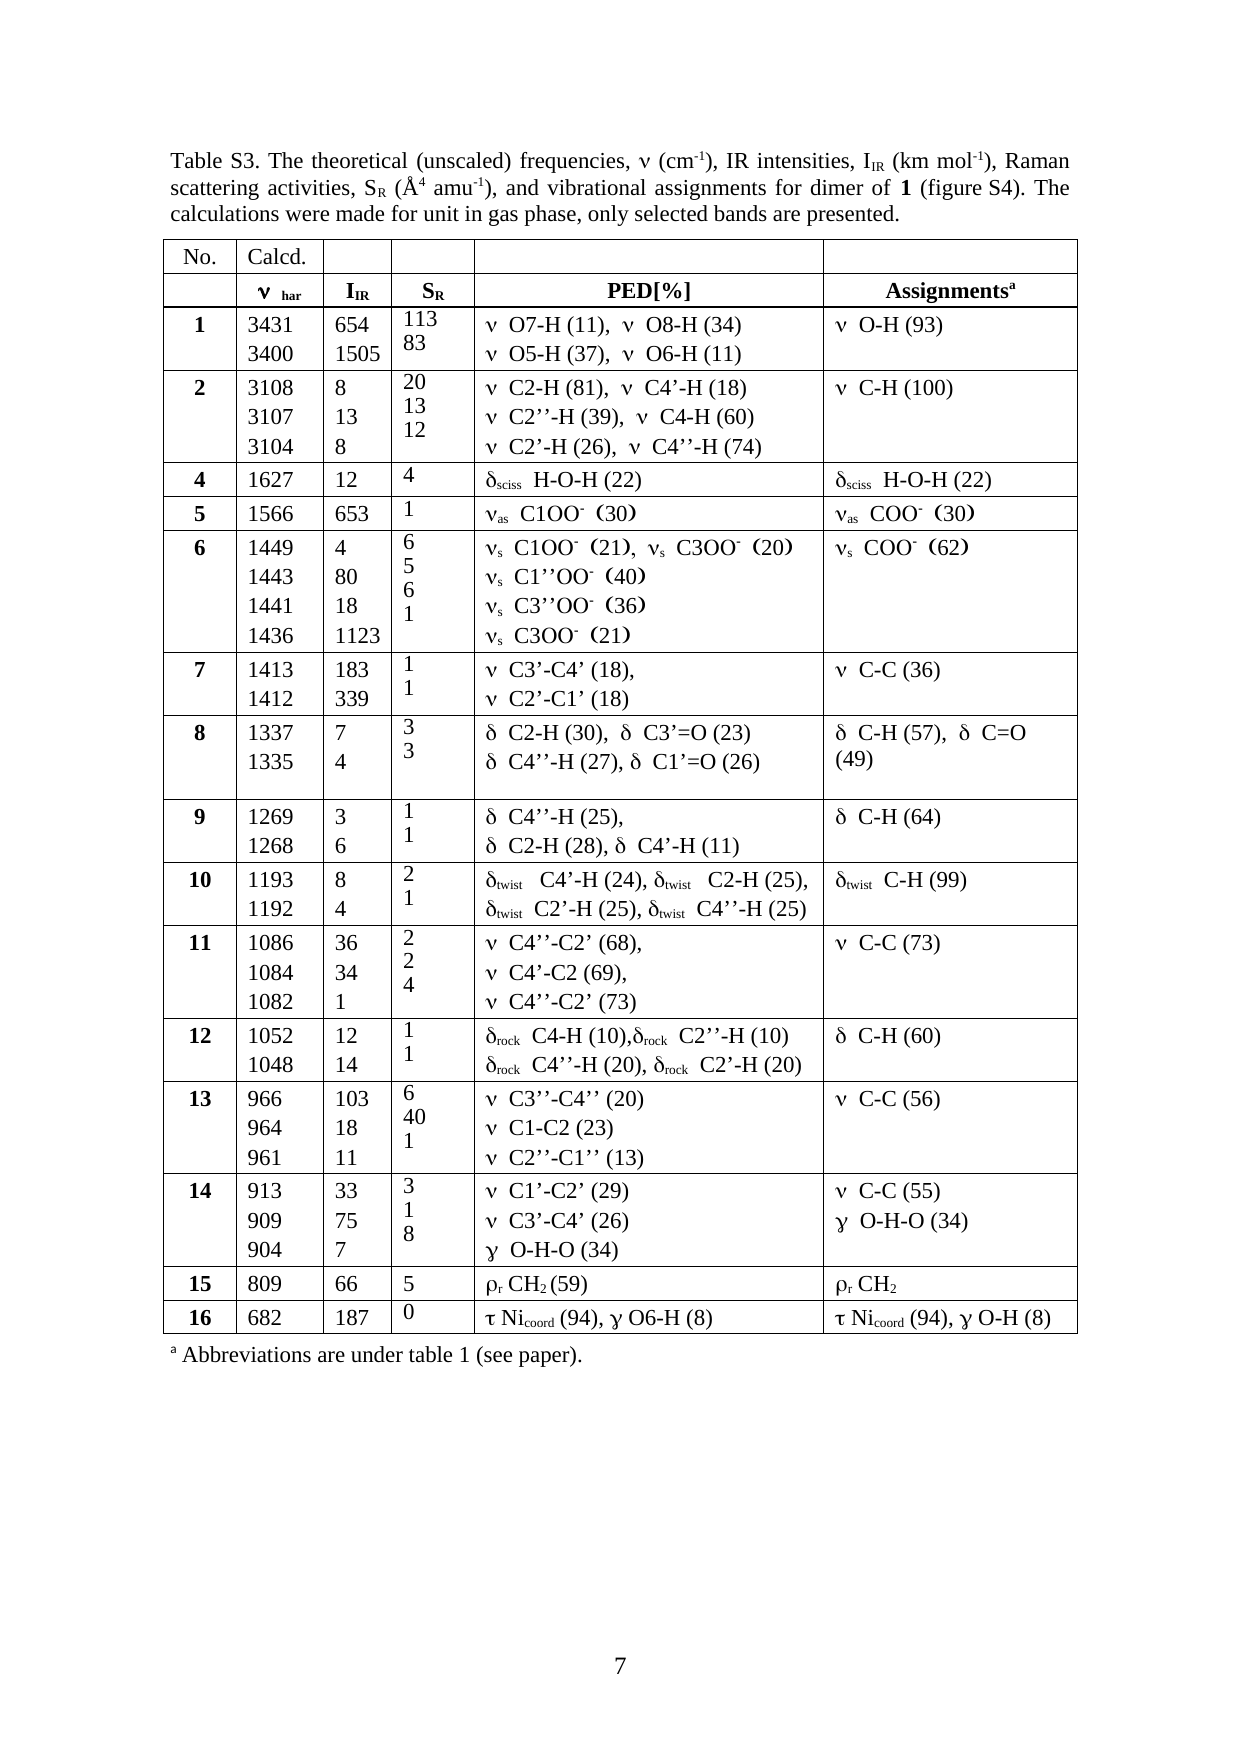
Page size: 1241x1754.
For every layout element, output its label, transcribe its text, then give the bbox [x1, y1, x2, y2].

table_cell 653 [324, 497, 391, 529]
table_cell 187 [324, 1301, 391, 1333]
table_header [392, 240, 474, 273]
table_cell  [392, 1301, 474, 1333]
table_cell sC [824, 531, 1077, 652]
table_cell har [237, 274, 323, 306]
table_cell scissH-O-H (22) [475, 463, 823, 496]
table_header Calcd. [237, 240, 323, 273]
table_cell C-H (100) [824, 371, 1077, 462]
table_cell asC1 [475, 497, 823, 529]
table_cell sC1sC3 sC1’’ sC3’’ sC3 [475, 531, 823, 652]
table_header [824, 240, 1077, 273]
table_cell 1566 [237, 497, 323, 529]
table_cell 654 1505 [324, 308, 391, 369]
table_cell     [392, 531, 474, 652]
table_cell C-H (64) [824, 800, 1077, 862]
table_cell   [392, 716, 474, 799]
table_cell SR [392, 274, 474, 306]
table_cell 183 339 [324, 653, 391, 715]
table_cell C-H (60) [824, 1019, 1077, 1081]
table_cell 5 [164, 497, 236, 529]
table_cell 1413 1412 [237, 653, 323, 715]
table_cell 3431 3400 [237, 308, 323, 369]
table_cell C-C (56) [824, 1082, 1077, 1173]
table_cell 12 14 [324, 1019, 391, 1081]
table_cell 4 80 18 1123 [324, 531, 391, 652]
table_cell scissH-O-H (22) [824, 463, 1077, 496]
table_cell 6 [164, 531, 236, 652]
table_cell 1052 1048 [237, 1019, 323, 1081]
table_cell 8 [164, 716, 236, 799]
table_cell 12 [164, 1019, 236, 1081]
table_cell C-H (57),C=O (49) [824, 716, 1077, 799]
table_cell 1269 1268 [237, 800, 323, 862]
table_cell 1627 [237, 463, 323, 496]
table_cell 10 [164, 863, 236, 925]
table_cell C-C (55) O-H-O (34) [824, 1174, 1077, 1266]
table_cell [164, 274, 236, 306]
table_cell 33 75 7 [324, 1174, 391, 1266]
table_cell   [392, 863, 474, 925]
table_cell C4’’-C2’ (68), C4’-C2 (69), C4’’-C2’ (73) [475, 926, 823, 1017]
table_cell 8 4 [324, 863, 391, 925]
table_cell 966 964 961 [237, 1082, 323, 1173]
table_cell   [392, 308, 474, 369]
table_cell 16 [164, 1301, 236, 1333]
table_cell C3’’-C4’’ (20)  C1-C2 (23) C2’’-C1’’ (13) [475, 1082, 823, 1173]
table_cell  Nicoord (94),  O6-H (8) [475, 1301, 823, 1333]
table_cell 66 [324, 1267, 391, 1299]
table_cell 3 6 [324, 800, 391, 862]
table_cell 7 [164, 653, 236, 715]
table_cell    [392, 371, 474, 462]
table_cell C3’-C4’ (18), C2’-C1’ (18) [475, 653, 823, 715]
table_cell 7 4 [324, 716, 391, 799]
table_header [475, 240, 823, 273]
table_cell 13 [164, 1082, 236, 1173]
table_cell 103 18 11 [324, 1082, 391, 1173]
table_cell C1’-C2’ (29) C3’-C4’ (26) O-H-O (34) [475, 1174, 823, 1266]
table_cell 682 [237, 1301, 323, 1333]
table_cell    [392, 1174, 474, 1266]
table_cell C4’’-H (25), C2-H (28), C4’-H (11) [475, 800, 823, 862]
table_cell PED[%] [475, 274, 823, 306]
table_cell   [392, 653, 474, 715]
table_cell rockC4-H (10),rockC2’’-H (10) rockC4’’-H (20), rockC2’-H (20) [475, 1019, 823, 1081]
table_cell 8 13 8 [324, 371, 391, 462]
table_cell IIR [324, 274, 391, 306]
table_cell 1337 1335 [237, 716, 323, 799]
table_cell   [392, 1019, 474, 1081]
table_cell 1 [164, 308, 236, 369]
text a Abbreviations are under table 1 (see paper). [170, 1340, 1070, 1368]
table_cell C-C (36) [824, 653, 1077, 715]
table_header [324, 240, 391, 273]
table_cell twist C4’-H (24), twist C2-H (25), twistC2’-H (25), twistC4’’-H (25) [475, 863, 823, 925]
table_cell 1449 1443 1441 1436 [237, 531, 323, 652]
text Table S3. The theoretical (unscaled) frequencies, (cm-1), IR intensities, IIR (km mol-1), Raman scattering activities, SR (Å4 amu-1), and vibrational assignments for dimer of 1 (figure S4). The calculations were made for unit in gas phase, only selected bands are presented. [170, 148, 1070, 227]
table_cell  [392, 463, 474, 496]
table_cell 4 [164, 463, 236, 496]
table_cell 12 [324, 463, 391, 496]
table_cell 913 909 904 [237, 1174, 323, 1266]
table_cell   [392, 800, 474, 862]
table_cell C-C (73) [824, 926, 1077, 1017]
table_cell C2-H (81),C4’-H (18) C2’’-H (39),C4-H (60) C2’-H (26),C4’’-H (74) [475, 371, 823, 462]
table_cell 14 [164, 1174, 236, 1266]
table_cell 5 [392, 1267, 474, 1299]
table_cell 2 [164, 371, 236, 462]
table_cell r CH2 (59) [475, 1267, 823, 1299]
table_cell 809 [237, 1267, 323, 1299]
table_cell O-H (93) [824, 308, 1077, 369]
table_cell C2-H (30),C3’=O (23) C4’’-H (27), C1’=O (26) [475, 716, 823, 799]
table_cell 1086 1084 1082 [237, 926, 323, 1017]
table_cell 1193 1192 [237, 863, 323, 925]
table_cell 11 [164, 926, 236, 1017]
table_cell r CH2 [824, 1267, 1077, 1299]
table_cell  Nicoord (94),  O-H (8) [824, 1301, 1077, 1333]
table_cell    [392, 926, 474, 1017]
table_header No. [164, 240, 236, 273]
table_cell asC [824, 497, 1077, 529]
table_cell    [392, 1082, 474, 1173]
table_cell 36 34 1 [324, 926, 391, 1017]
table_cell O7-H (11),O8-H (34) O5-H (37),O6-H (11) [475, 308, 823, 369]
table_cell Assignmentsa [824, 274, 1077, 306]
table_cell 15 [164, 1267, 236, 1299]
table_cell 9 [164, 800, 236, 862]
table_cell 3108 3107 3104 [237, 371, 323, 462]
table_cell  [392, 497, 474, 529]
table_cell twistC-H (99) [824, 863, 1077, 925]
